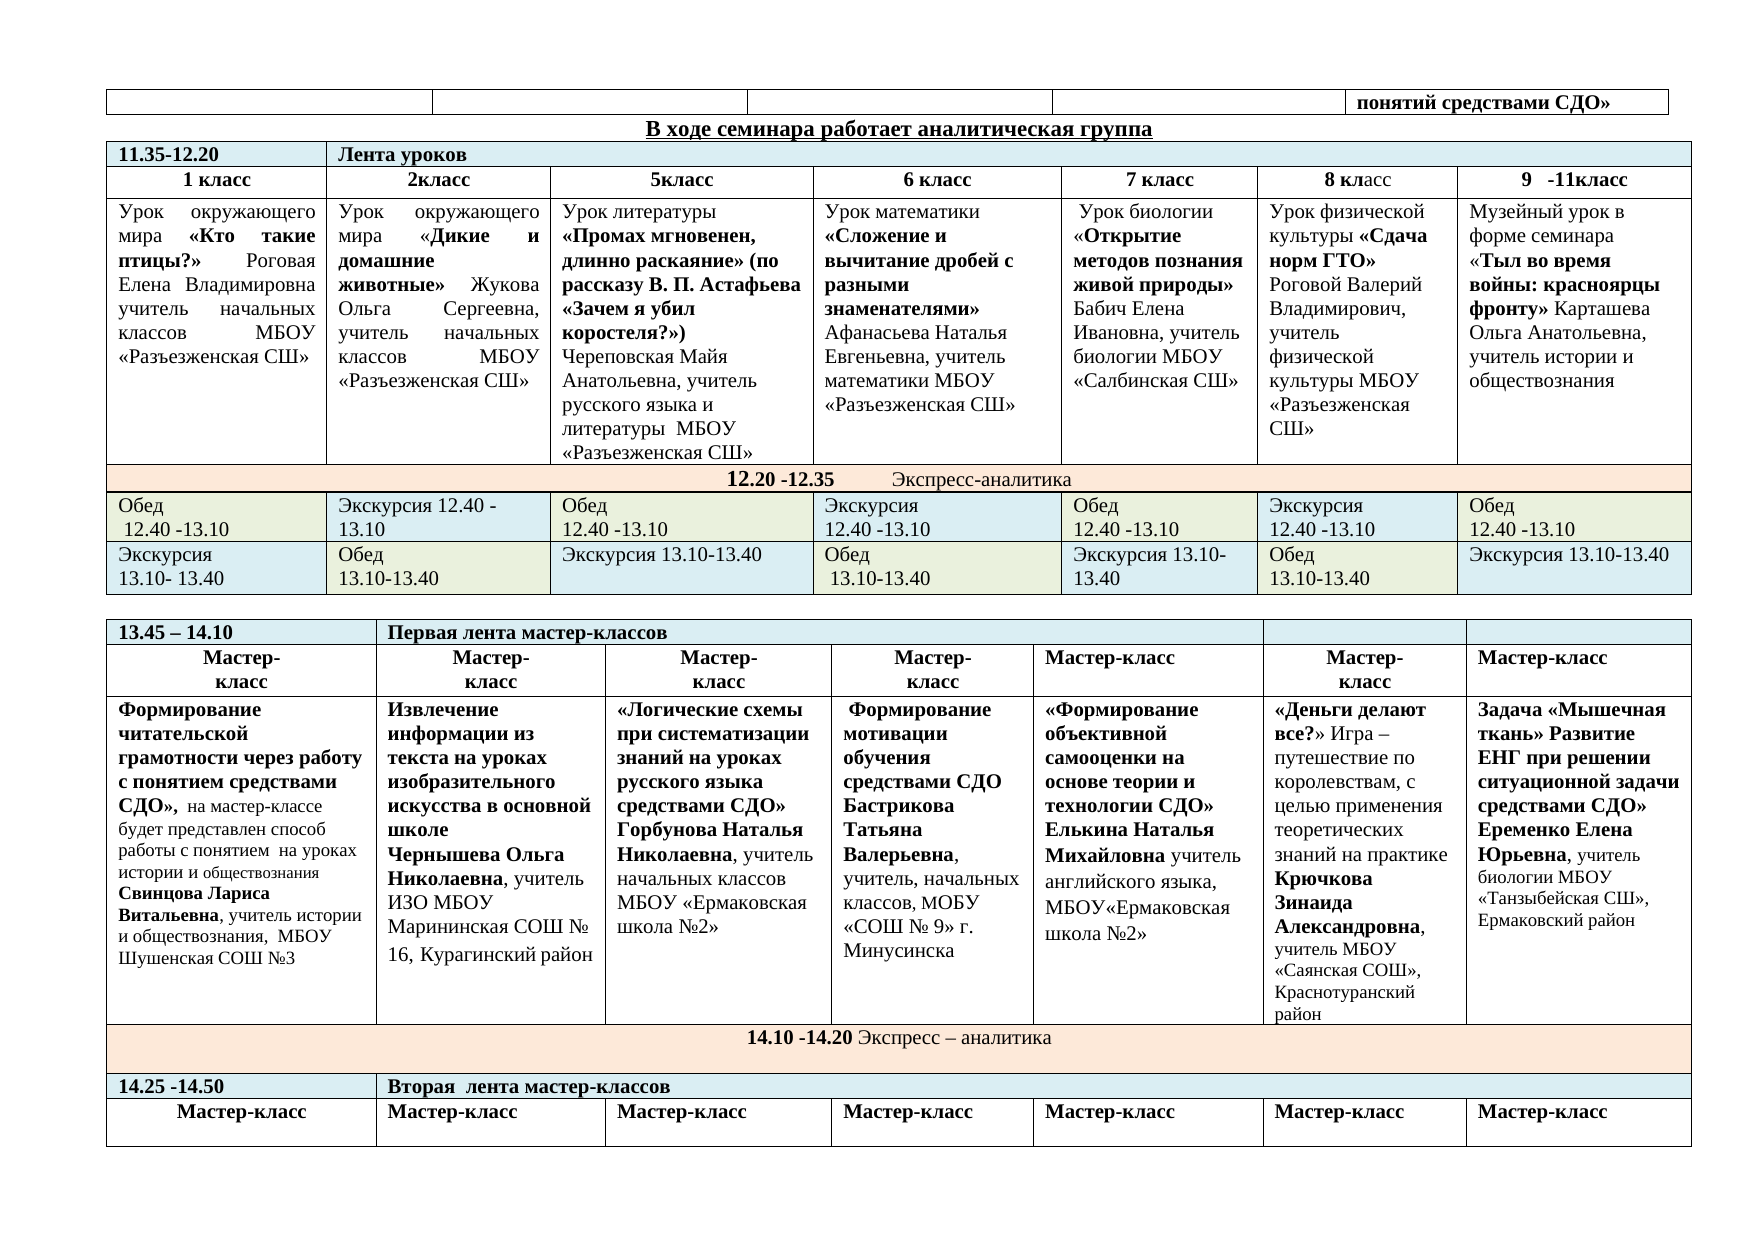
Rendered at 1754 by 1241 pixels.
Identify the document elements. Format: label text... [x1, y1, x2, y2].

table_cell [1346, 90, 1668, 114]
table_cell Мастер- класс [1264, 645, 1466, 696]
table_cell Обед 12.40 -13.10 [1458, 493, 1691, 541]
table_cell «Логические схемы при систематизации знаний на уроках русского языка средствами СДО» Горбунова Наталья Николаевна, учитель начальных классов МБОУ «Ермаковская школа №2» [606, 697, 831, 1024]
table_cell «Деньги делают все?» Игра – путешествие по королевствам, с целью применения теоретических знаний на практике Крючкова Зинаида Александровна, учитель МБОУ «Саянская СОШ», Краснотуранский район [1264, 697, 1466, 1024]
table_cell 2класс [327, 167, 550, 198]
table_cell Экскурсия 12.40 -13.10 [327, 493, 550, 541]
table_cell Мастер-класс [1264, 1099, 1466, 1146]
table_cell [1053, 90, 1345, 114]
table_cell Урок биологии «Открытие методов познания живой природы» Бабич Елена Ивановна, учитель биологии МБОУ «Салбинская СШ» [1062, 199, 1257, 464]
table_cell Обед 13.10-13.40 [814, 542, 1061, 594]
table_cell Экскурсия 12.40 -13.10 [814, 493, 1061, 541]
table_cell Мастер- класс [107, 645, 376, 696]
table_cell 1 класс [107, 167, 326, 198]
table_cell Мастер-класс [1034, 645, 1263, 696]
table_cell Мастер-класс [606, 1099, 831, 1146]
table_cell Урок физической культуры «Сдача норм ГТО» Роговой Валерий Владимирович, учитель физической культуры МБОУ «Разъезженская СШ» [1258, 199, 1457, 464]
table_cell Формирование читательской грамотности через работу с понятием средствами СДО», на мастер-классе будет представлен способ работы с понятием на уроках истории и обществознания Свинцова Лариса Витальевна, учитель истории и обществознания, МБОУ Шушенская СОШ №3 [107, 697, 376, 1024]
table_header 11.35-12.20 [107, 142, 326, 166]
table_cell Мастер-класс [377, 1099, 605, 1146]
table_cell Экскурсия 13.10-13.40 [1062, 542, 1257, 594]
table_cell Мастер- класс [606, 645, 831, 696]
table_header [1264, 620, 1466, 644]
table_cell 9 -11класс [1458, 167, 1691, 198]
table_cell Мастер-класс [832, 1099, 1033, 1146]
table_cell Формирование мотивации обучения средствами СДО Бастрикова Татьяна Валерьевна, учитель, начальных классов, МОБУ «СОШ № 9» г. Минусинска [832, 697, 1033, 1024]
table_cell 7 класс [1062, 167, 1257, 198]
table_cell Урок математики «Сложение и вычитание дробей с разными знаменателями» Афанасьева Наталья Евгеньевна, учитель математики МБОУ «Разъезженская СШ» [814, 199, 1061, 464]
table_cell Урок окружающего мира «Дикие и домашние животные» Жукова Ольга Сергеевна, учитель начальных классов МБОУ «Разъезженская СШ» [327, 199, 550, 464]
table_cell Музейный урок в форме семинара «Тыл во время войны: красноярцы фронту» Карташева Ольга Анатольевна, учитель истории и обществознания [1458, 199, 1691, 464]
table_header [1467, 620, 1691, 644]
table_cell Мастер- класс [377, 645, 605, 696]
table_cell 8 класс [1258, 167, 1457, 198]
table_cell Мастер-класс [1467, 645, 1691, 696]
table_cell 6 класс [814, 167, 1061, 198]
table_cell Обед 12.40 -13.10 [551, 493, 813, 541]
table_cell Мастер-класс [1034, 1099, 1263, 1146]
table_cell Мастер- класс [832, 645, 1033, 696]
table_header Первая лента мастер-классов [377, 620, 1263, 644]
table_cell Урок литературы «Промах мгновенен, длинно раскаяние» (по рассказу В. П. Астафьева «Зачем я убил коростеля?») Череповская Майя Анатольевна, учитель русского языка и литературы МБОУ «Разъезженская СШ» [551, 199, 813, 464]
table_cell Извлечение информации из текста на уроках изобразительного искусства в основной школе Чернышева Ольга Николаевна, учитель ИЗО МБОУ Марининская СОШ № 16, Курагинский район [377, 697, 605, 1024]
table_cell «Формирование объективной самооценки на основе теории и технологии СДО» Елькина Наталья Михайловна учитель английского языка, МБОУ«Ермаковская школа №2» [1034, 697, 1263, 1024]
table_cell Экскурсия 12.40 -13.10 [1258, 493, 1457, 541]
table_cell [107, 90, 432, 114]
table_cell Мастер-класс [107, 1099, 376, 1146]
table_cell Обед 12.40 -13.10 [107, 493, 326, 541]
table_header Лента уроков [327, 142, 1691, 166]
table_cell Мастер-класс [1467, 1099, 1691, 1146]
table_cell Обед 12.40 -13.10 [1062, 493, 1257, 541]
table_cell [433, 90, 747, 114]
table_cell 14.10 -14.20 Экспресс – аналитика [107, 1025, 1691, 1073]
table_cell Урок окружающего мира «Кто такие птицы?» Роговая Елена Владимировна учитель начальных классов МБОУ «Разъезженская СШ» [107, 199, 326, 464]
table_cell 5класс [551, 167, 813, 198]
table_cell Обед 13.10-13.40 [327, 542, 550, 594]
table_cell Обед 13.10-13.40 [1258, 542, 1457, 594]
table_cell 12.20 -12.35 Экспресс-аналитика [107, 465, 1691, 491]
table_cell Экскурсия 13.10-13.40 [551, 542, 813, 594]
table_header 13.45 – 14.10 [107, 620, 376, 644]
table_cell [748, 90, 1052, 114]
table_cell Вторая лента мастер-классов [377, 1074, 1691, 1098]
table_cell Задача «Мышечная ткань» Развитие ЕНГ при решении ситуационной задачи средствами СДО» Еременко Елена Юрьевна, учитель биологии МБОУ «Танзыбейская СШ», Ермаковский район [1467, 697, 1691, 1024]
table_cell 14.25 -14.50 [107, 1074, 376, 1098]
table_cell Экскурсия 13.10-13.40 [1458, 542, 1691, 594]
table_cell Экскурсия 13.10- 13.40 [107, 542, 326, 594]
text В ходе семинара работает аналитическая группа [118, 115, 1680, 141]
